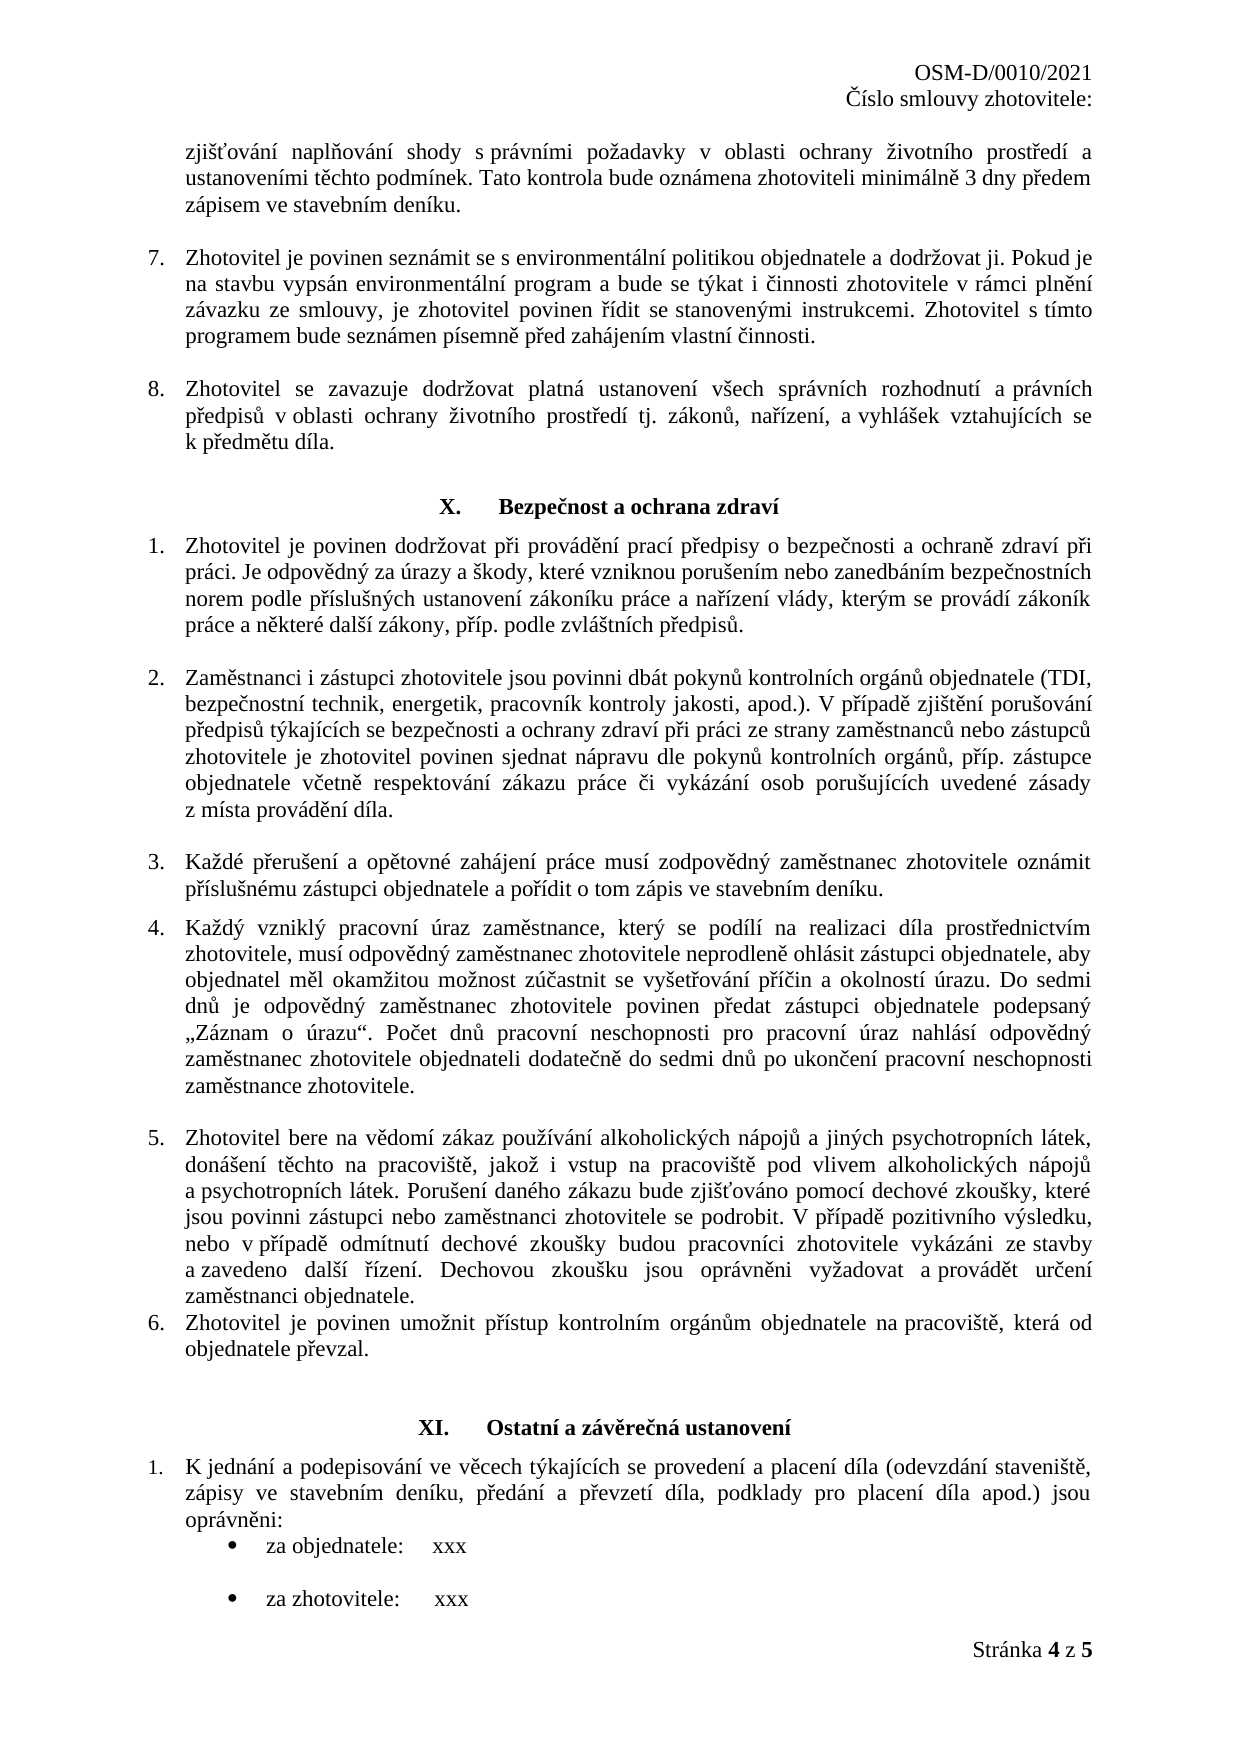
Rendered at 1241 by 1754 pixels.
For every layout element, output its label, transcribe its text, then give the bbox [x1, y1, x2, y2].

list za zhotovitele: xxx [228, 1585, 1092, 1611]
subtitle Ostatní a závěrečná ustanovení [148, 1414, 1092, 1441]
subtitle Bezpečnost a ochrana zdraví [148, 493, 1092, 519]
subtitle K jednání a podepisování ve věcech týkajících se provedení a placení díla (odevzdání staveniště, zápisy ve stavebním deníku, předání a převzetí díla, podklady pro placení díla apod.) jsou oprávněni: [148, 1453, 1092, 1532]
list Každé přerušení a opětovné zahájení práce musí zodpovědný zaměstnanec zhotovitele oznámit příslušnému zástupci objednatele a pořídit o tom zápis ve stavebním deníku. [148, 848, 1092, 901]
list Zhotovitel je povinen umožnit přístup kontrolním orgánům objednatele na pracoviště, která od objednatele převzal. [148, 1309, 1092, 1362]
list Zhotovitel bere na vědomí zákaz používání alkoholických nápojů a jiných psychotropních látek, donášení těchto na pracoviště, jakož i vstup na pracoviště pod vlivem alkoholických nápojů a psychotropních látek. Porušení daného zákazu bude zjišťováno pomocí dechové zkoušky, které jsou povinni zástupci nebo zaměstnanci zhotovitele se podrobit. V případě pozitivního výsledku, nebo v případě odmítnutí dechové zkoušky budou pracovníci zhotovitele vykázáni ze stavby a zavedeno další řízení. Dechovou zkoušku jsou oprávněni vyžadovat a provádět určení zaměstnanci objednatele. [148, 1124, 1092, 1309]
list Zaměstnanci i zástupci zhotovitele jsou povinni dbát pokynů kontrolních orgánů objednatele (TDI, bezpečnostní technik, energetik, pracovník kontroly jakosti, apod.). V případě zjištění porušování předpisů týkajících se bezpečnosti a ochrany zdraví při práci ze strany zaměstnanců nebo zástupců zhotovitele je zhotovitel povinen sjednat nápravu dle pokynů kontrolních orgánů, příp. zástupce objednatele včetně respektování zákazu práce či vykázání osob porušujících uvedené zásady z místa provádění díla. [148, 664, 1092, 822]
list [148, 138, 1092, 217]
list Každý vzniklý pracovní úraz zaměstnance, který se podílí na realizaci díla prostřednictvím zhotovitele, musí odpovědný zaměstnanec zhotovitele neprodleně ohlásit zástupci objednatele, aby objednatel měl okamžitou možnost zúčastnit se vyšetřování příčin a okolností úrazu. Do sedmi dnů je odpovědný zaměstnanec zhotovitele povinen předat zástupci objednatele podepsaný „Záznam o úrazu“. Počet dnů pracovní neschopnosti pro pracovní úraz nahlásí odpovědný zaměstnanec zhotovitele objednateli dodatečně do sedmi dnů po ukončení pracovní neschopnosti zaměstnance zhotovitele. [148, 913, 1092, 1098]
list za objednatele: xxx [228, 1532, 1092, 1558]
list Zhotovitel je povinen seznámit se s environmentální politikou objednatele a dodržovat ji. Pokud je na stavbu vypsán environmentální program a bude se týkat i činnosti zhotovitele v rámci plnění závazku ze smlouvy, je zhotovitel povinen řídit se stanovenými instrukcemi. Zhotovitel s tímto programem bude seznámen písemně před zahájením vlastní činnosti. [148, 243, 1092, 349]
list Zhotovitel se zavazuje dodržovat platná ustanovení všech správních rozhodnutí a právních předpisů v oblasti ochrany životního prostředí tj. zákonů, nařízení, a vyhlášek vztahujících se k předmětu díla. [148, 375, 1092, 454]
list Zhotovitel je povinen dodržovat při provádění prací předpisy o bezpečnosti a ochraně zdraví při práci. Je odpovědný za úrazy a škody, které vzniknou porušením nebo zanedbáním bezpečnostních norem podle příslušných ustanovení zákoníku práce a nařízení vlády, kterým se provádí zákoník práce a některé další zákony, příp. podle zvláštních předpisů. [148, 532, 1092, 637]
